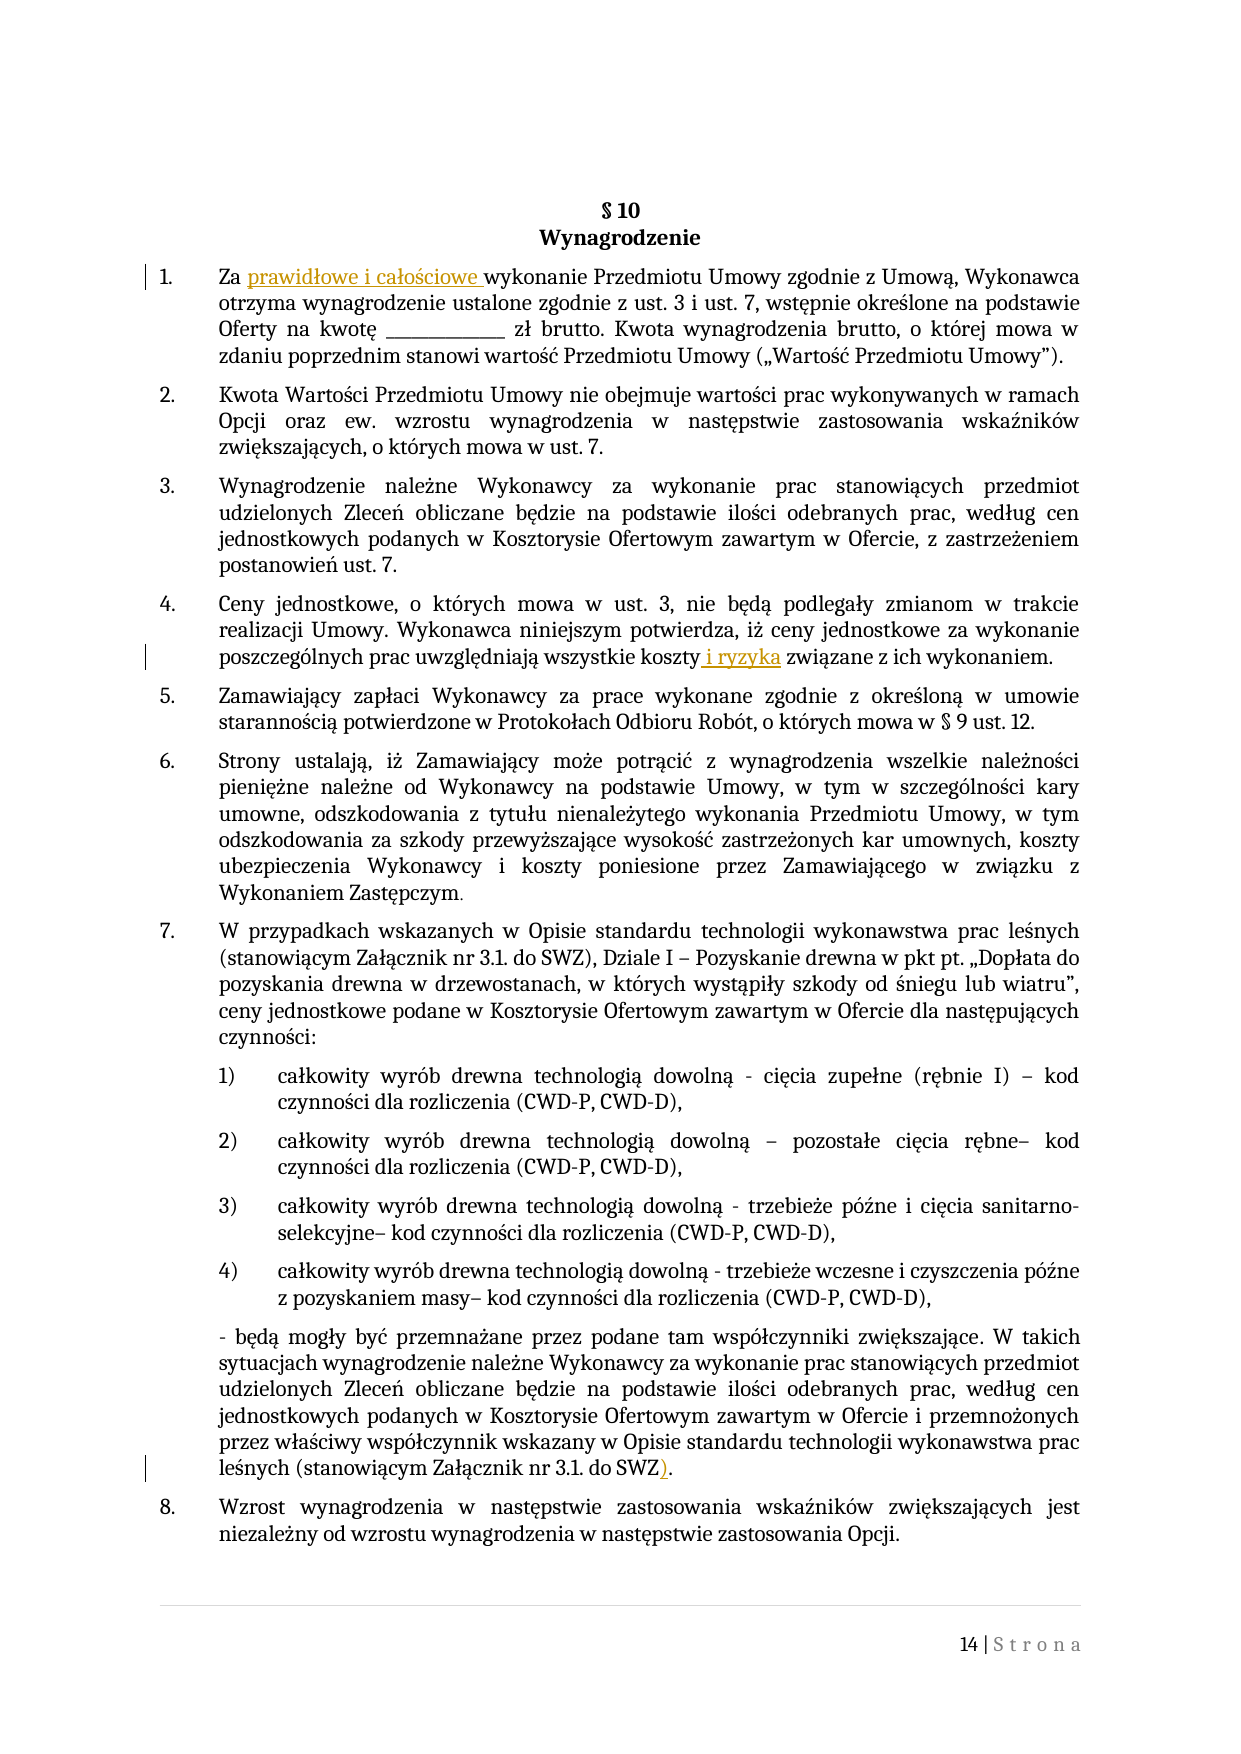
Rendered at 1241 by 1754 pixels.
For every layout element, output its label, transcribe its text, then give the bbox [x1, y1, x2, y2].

list Strony ustalają, iż Zamawiający może potrącić z wynagrodzenia wszelkie należności pieniężne należne od Wykonawcy na podstawie Umowy, w tym w szczególności kary umowne, odszkodowania z tytułu nienależytego wykonania Przedmiotu Umowy, w tym odszkodowania za szkody przewyższające wysokość zastrzeżonych kar umownych, koszty ubezpieczenia Wykonawcy i koszty poniesione przez Zamawiającego w związku z Wykonaniem Zastępczym. [159, 748, 1081, 906]
list Wynagrodzenie należne Wykonawcy za wykonanie prac stanowiących przedmiot udzielonych Zleceń obliczane będzie na podstawie ilości odebranych prac, według cen jednostkowych podanych w Kosztorysie Ofertowym zawartym w Ofercie, z zastrzeżeniem postanowień ust. 7. [159, 473, 1081, 578]
text 1) całkowity wyrób drewna technologią dowolną - cięcia zupełne (rębnie I) – kod czynności dla rozliczenia (CWD-P, CWD-D), [218, 1063, 1081, 1115]
text 4) całkowity wyrób drewna technologią dowolną - trzebieże wczesne i czyszczenia późne z pozyskaniem masy– kod czynności dla rozliczenia (CWD-P, CWD-D), [218, 1258, 1081, 1311]
list Kwota Wartości Przedmiotu Umowy nie obejmuje wartości prac wykonywanych w ramach Opcji oraz ew. wzrostu wynagrodzenia w następstwie zastosowania wskaźników zwiększających, o których mowa w ust. 7. [159, 381, 1081, 461]
list Za wykonanie Przedmiotu Umowy zgodnie z Umową, Wykonawca otrzyma wynagrodzenie ustalone zgodnie z ust. 3 i ust. 7, wstępnie określone na podstawie Oferty na kwotę ______________ zł brutto. Kwota wynagrodzenia brutto, o której mowa w zdaniu poprzednim stanowi wartość Przedmiotu Umowy („Wartość Przedmiotu Umowy”). [159, 263, 1081, 369]
text 2) całkowity wyrób drewna technologią dowolną – pozostałe cięcia rębne– kod czynności dla rozliczenia (CWD-P, CWD-D), [218, 1128, 1081, 1181]
list Zamawiający zapłaci Wykonawcy za prace wykonane zgodnie z określoną w umowie starannością potwierdzone w Protokołach Odbioru Robót, o których mowa w § 9 ust. 12. [159, 682, 1081, 735]
text § 10 Wynagrodzenie [159, 198, 1081, 251]
list Ceny jednostkowe, o których mowa w ust. 3, nie będą podlegały zmianom w trakcie realizacji Umowy. Wykonawca niniejszym potwierdza, iż ceny jednostkowe za wykonanie poszczególnych prac uwzględniają wszystkie koszty związane z ich wykonaniem. [159, 591, 1081, 670]
list W przypadkach wskazanych w Opisie standardu technologii wykonawstwa prac leśnych (stanowiącym Załącznik nr 3.1. do SWZ), Dziale I – Pozyskanie drewna w pkt pt. „Dopłata do pozyskania drewna w drzewostanach, w których wystąpiły szkody od śniegu lub wiatru”, ceny jednostkowe podane w Kosztorysie Ofertowym zawartym w Ofercie dla następujących czynności: [159, 918, 1081, 1050]
text - będą mogły być przemnażane przez podane tam współczynniki zwiększające. W takich sytuacjach wynagrodzenie należne Wykonawcy za wykonanie prac stanowiących przedmiot udzielonych Zleceń obliczane będzie na podstawie ilości odebranych prac, według cen jednostkowych podanych w Kosztorysie Ofertowym zawartym w Ofercie i przemnożonych przez właściwy współczynnik wskazany w Opisie standardu technologii wykonawstwa prac leśnych (stanowiącym Załącznik nr 3.1. do SWZ. [218, 1323, 1081, 1482]
text 8. Wzrost wynagrodzenia w następstwie zastosowania wskaźników zwiększających jest niezależny od wzrostu wynagrodzenia w następstwie zastosowania Opcji. [159, 1494, 1081, 1547]
text 3) całkowity wyrób drewna technologią dowolną - trzebieże późne i cięcia sanitarno-selekcyjne– kod czynności dla rozliczenia (CWD-P, CWD-D), [218, 1193, 1081, 1246]
